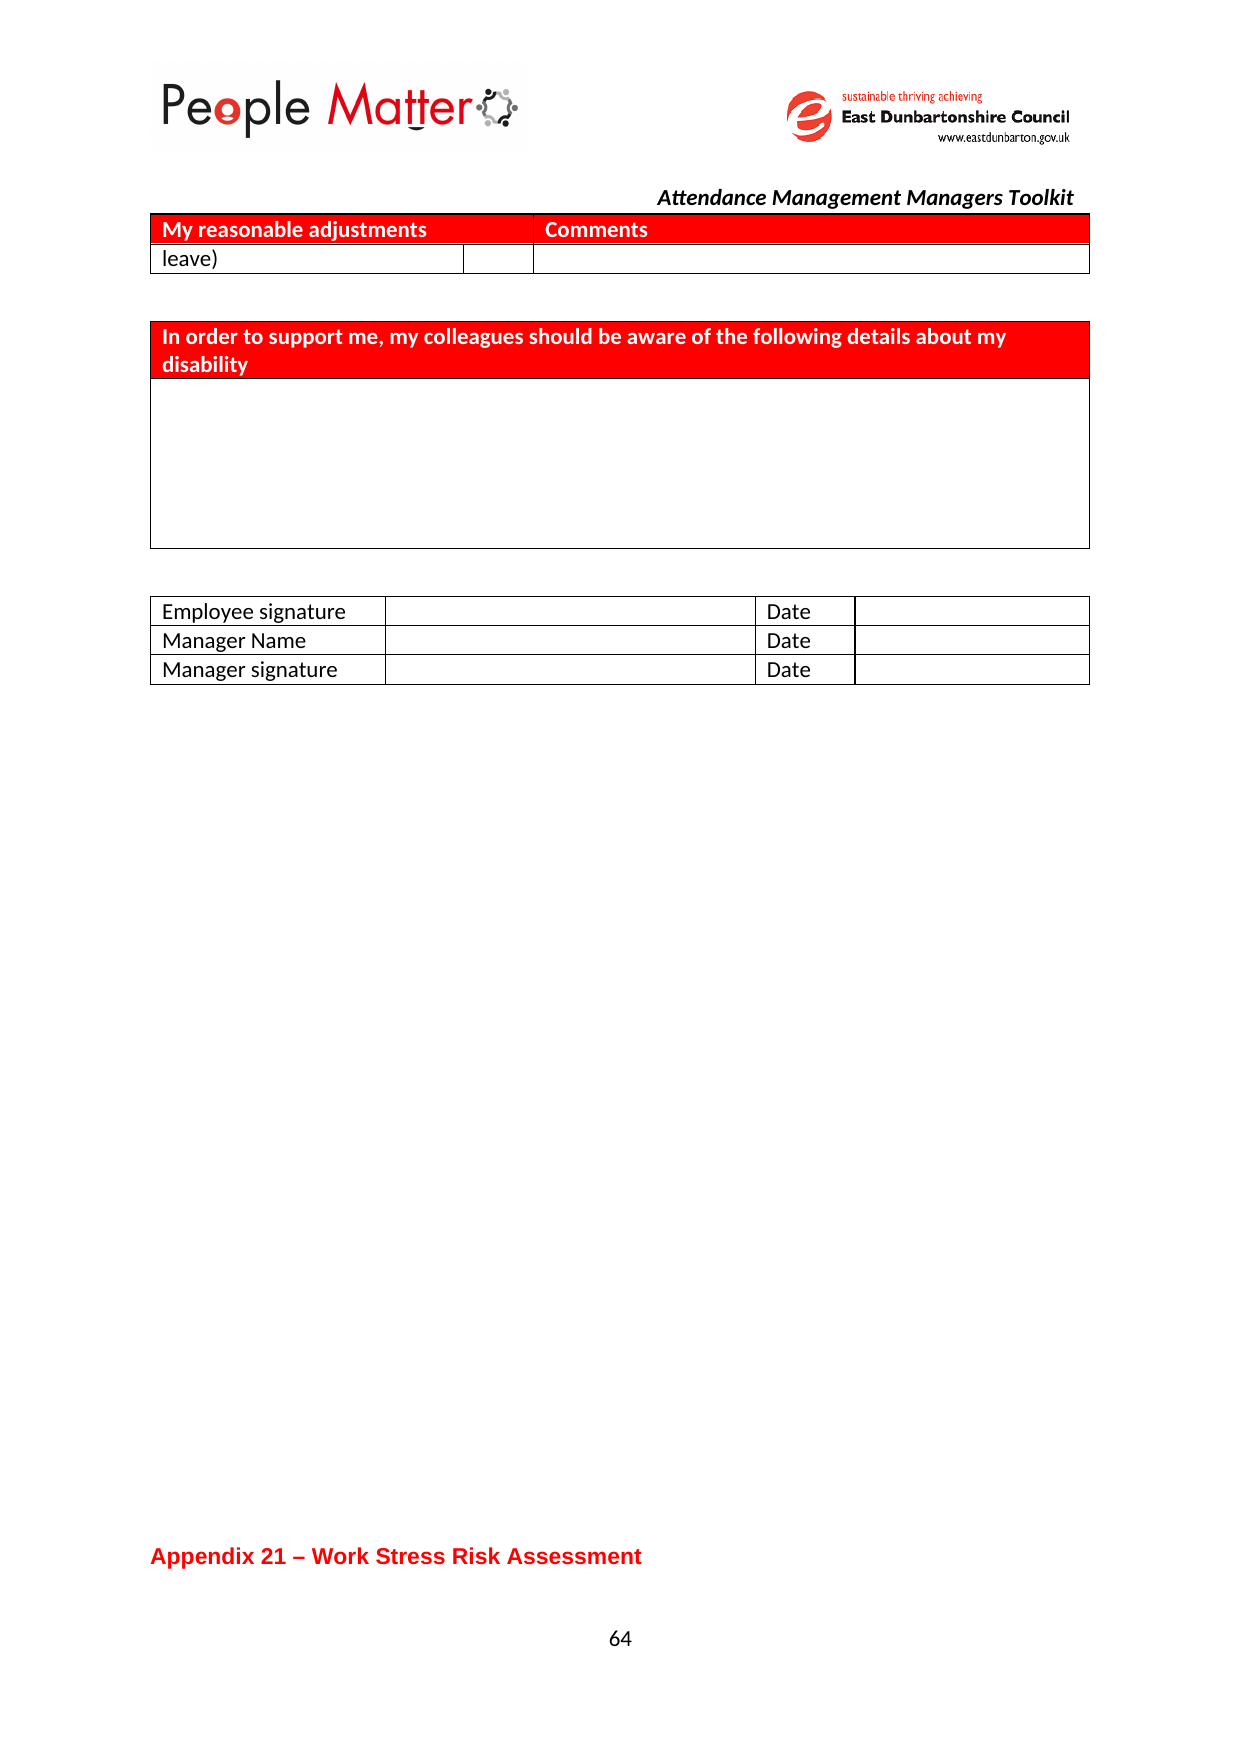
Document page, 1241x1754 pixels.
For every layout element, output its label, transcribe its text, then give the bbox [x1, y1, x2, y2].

table_header Comments [534, 215, 1089, 243]
table_cell Date [756, 655, 854, 683]
subtitle Appendix 21 – Work Stress Risk Assessment [150, 1543, 1090, 1569]
table_cell [386, 626, 755, 654]
table_cell [856, 626, 1089, 654]
table_cell [856, 655, 1089, 683]
table_header Employee signature [151, 597, 385, 625]
table_cell Manager Name [151, 626, 385, 654]
table_header My reasonable adjustments [151, 215, 533, 243]
table_cell [464, 245, 533, 272]
picture [150, 62, 527, 151]
table_cell [386, 655, 755, 683]
table_cell Manager signature [151, 655, 385, 683]
table_header Date [756, 597, 854, 625]
table_header [386, 597, 755, 625]
table_header In order to support me, my colleagues should be aware of the following details about my disability [151, 322, 1089, 378]
table_header [856, 597, 1089, 625]
table_cell Date [756, 626, 854, 654]
picture [779, 87, 1078, 151]
table_cell [151, 379, 1089, 547]
table_cell [534, 245, 1089, 272]
table_cell Other (e.g. agreed disability leave) [151, 245, 463, 272]
